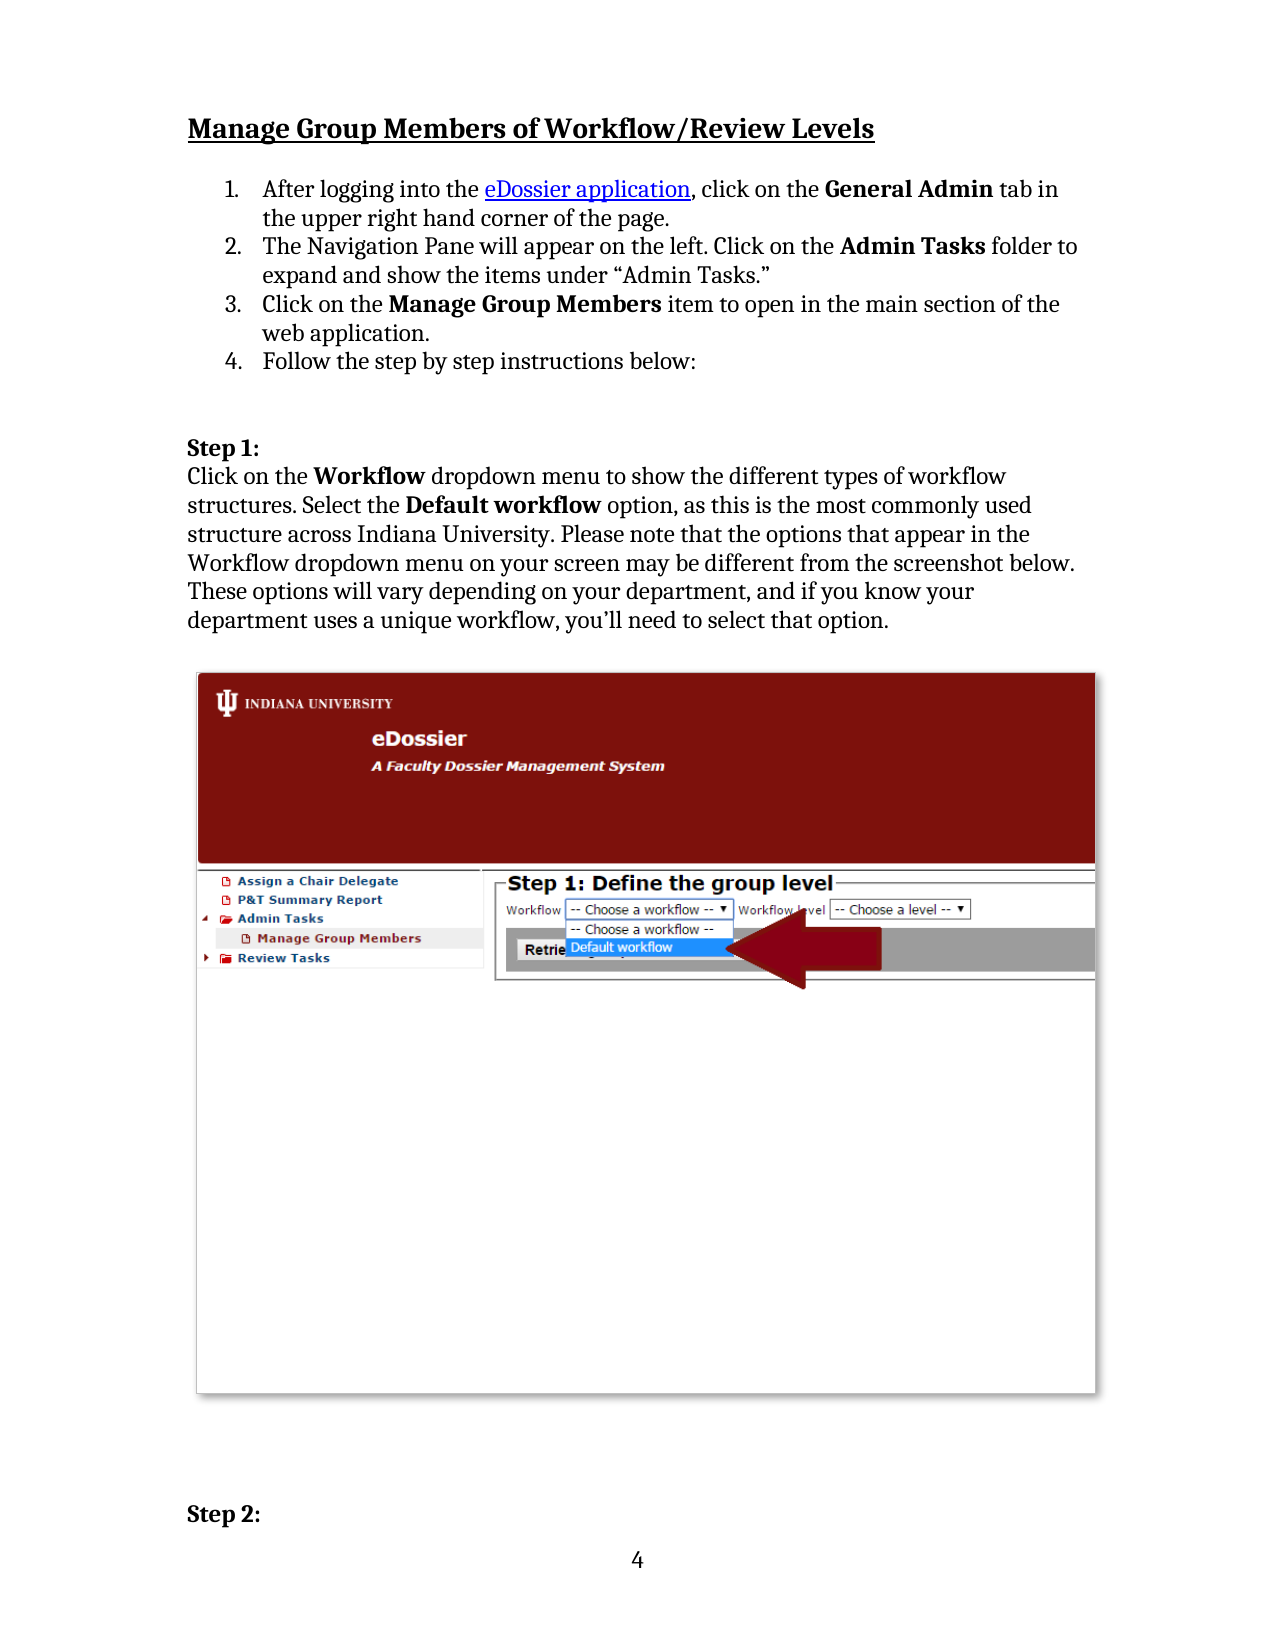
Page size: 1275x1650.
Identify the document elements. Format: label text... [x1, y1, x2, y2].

list The Navigation Pane will appear on the left. Click on the Admin Tasks folder to expand and show the items under “Admin Tasks.” [225, 232, 1087, 290]
list Follow the step by step instructions below: [225, 347, 1087, 376]
picture [197, 673, 1095, 1393]
list After logging into the eDossier application, click on the General Admin tab in the upper right hand corner of the page. [225, 175, 1087, 232]
text Step 1: [187, 433, 1087, 462]
subtitle Manage Group Members of Workflow/Review Levels [187, 112, 1087, 146]
list Click on the Manage Group Members item to open in the main section of the web application. [225, 290, 1087, 347]
text Step 2: [187, 1500, 1087, 1529]
text Click on the Workflow dropdown menu to show the different types of workflow structures. Select the Default workflow option, as this is the most commonly used structure across Indiana University. Please note that the options that appear in the Workflow dropdown menu on your screen may be different from the screenshot below. These options will vary depending on your department, and if you know your department uses a unique workflow, you’ll need to select that option. [187, 462, 1087, 635]
